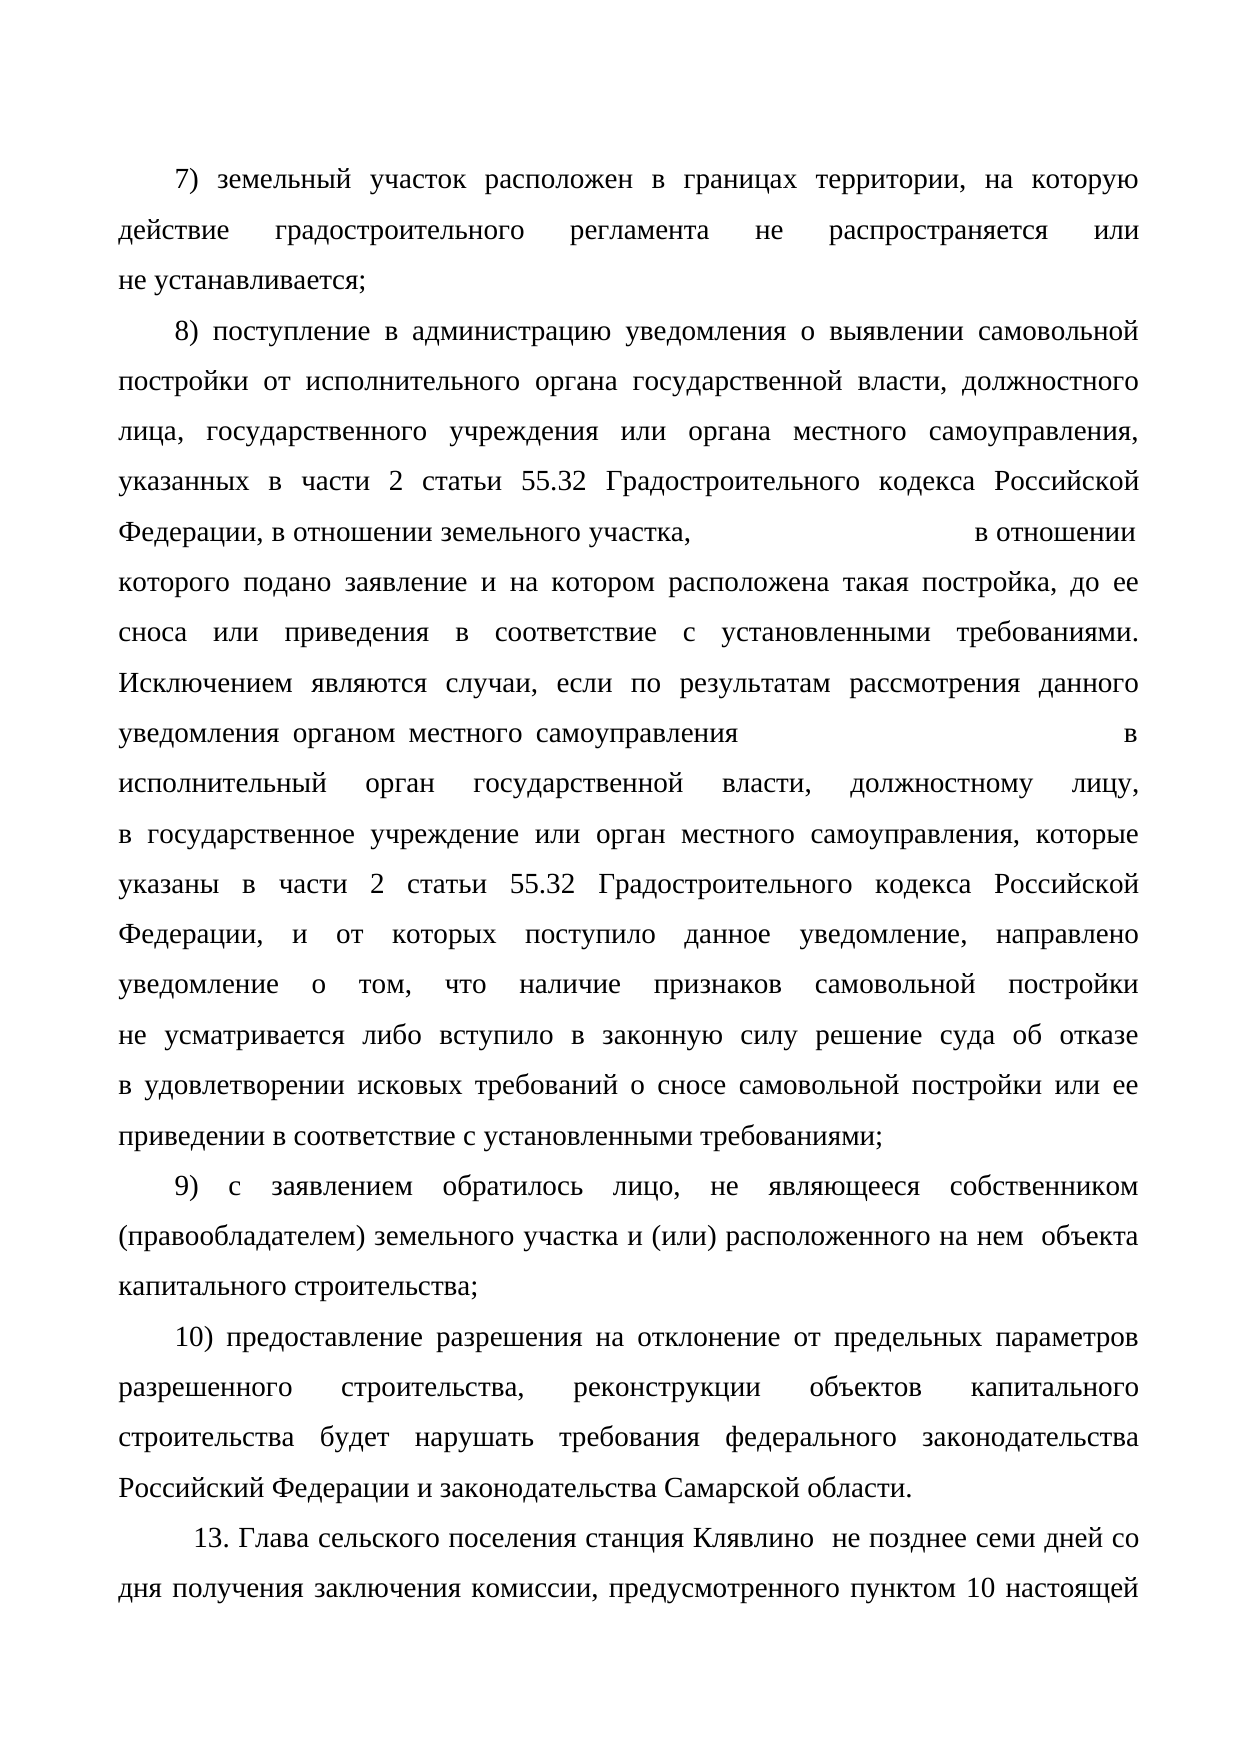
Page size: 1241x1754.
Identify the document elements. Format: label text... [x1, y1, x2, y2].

text 10) предоставление разрешения на отклонение от предельных параметров разрешенного строительства, реконструкции объектов капитального строительства будет нарушать требования федерального законодательства Российский Федерации и законодательства Самарской области. [118, 1319, 1140, 1503]
text 7) земельный участок расположен в границах территории, на которую действие градостроительного регламента не распространяется или не устанавливается; [118, 162, 1140, 296]
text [118, 1520, 1140, 1604]
text 9) с заявлением обратилось лицо, не являющееся собственником (правообладателем) земельного участка и (или) расположенного на нем объекта капитального строительства; [118, 1168, 1140, 1302]
text 8) поступление в администрацию уведомления о выявлении самовольной постройки от исполнительного органа государственной власти, должностного лица, государственного учреждения или органа местного самоуправления, указанных в части 2 статьи 55.32 Градостроительного кодекса Российской Федерации, в отношении земельного участка, в отношении которого подано заявление и на котором расположена такая постройка, до ее сноса или приведения в соответствие с установленными требованиями. Исключением являются случаи, если по результатам рассмотрения данного уведомления органом местного самоуправления в исполнительный орган государственной власти, должностному лицу, в государственное учреждение или орган местного самоуправления, которые указаны в части 2 статьи 55.32 Градостроительного кодекса Российской Федерации, и от которых поступило данное уведомление, направлено уведомление о том, что наличие признаков самовольной постройки не усматривается либо вступило в законную силу решение суда об отказе в удовлетворении исковых требований о сносе самовольной постройки или ее приведении в соответствие с установленными требованиями; [118, 313, 1140, 1151]
